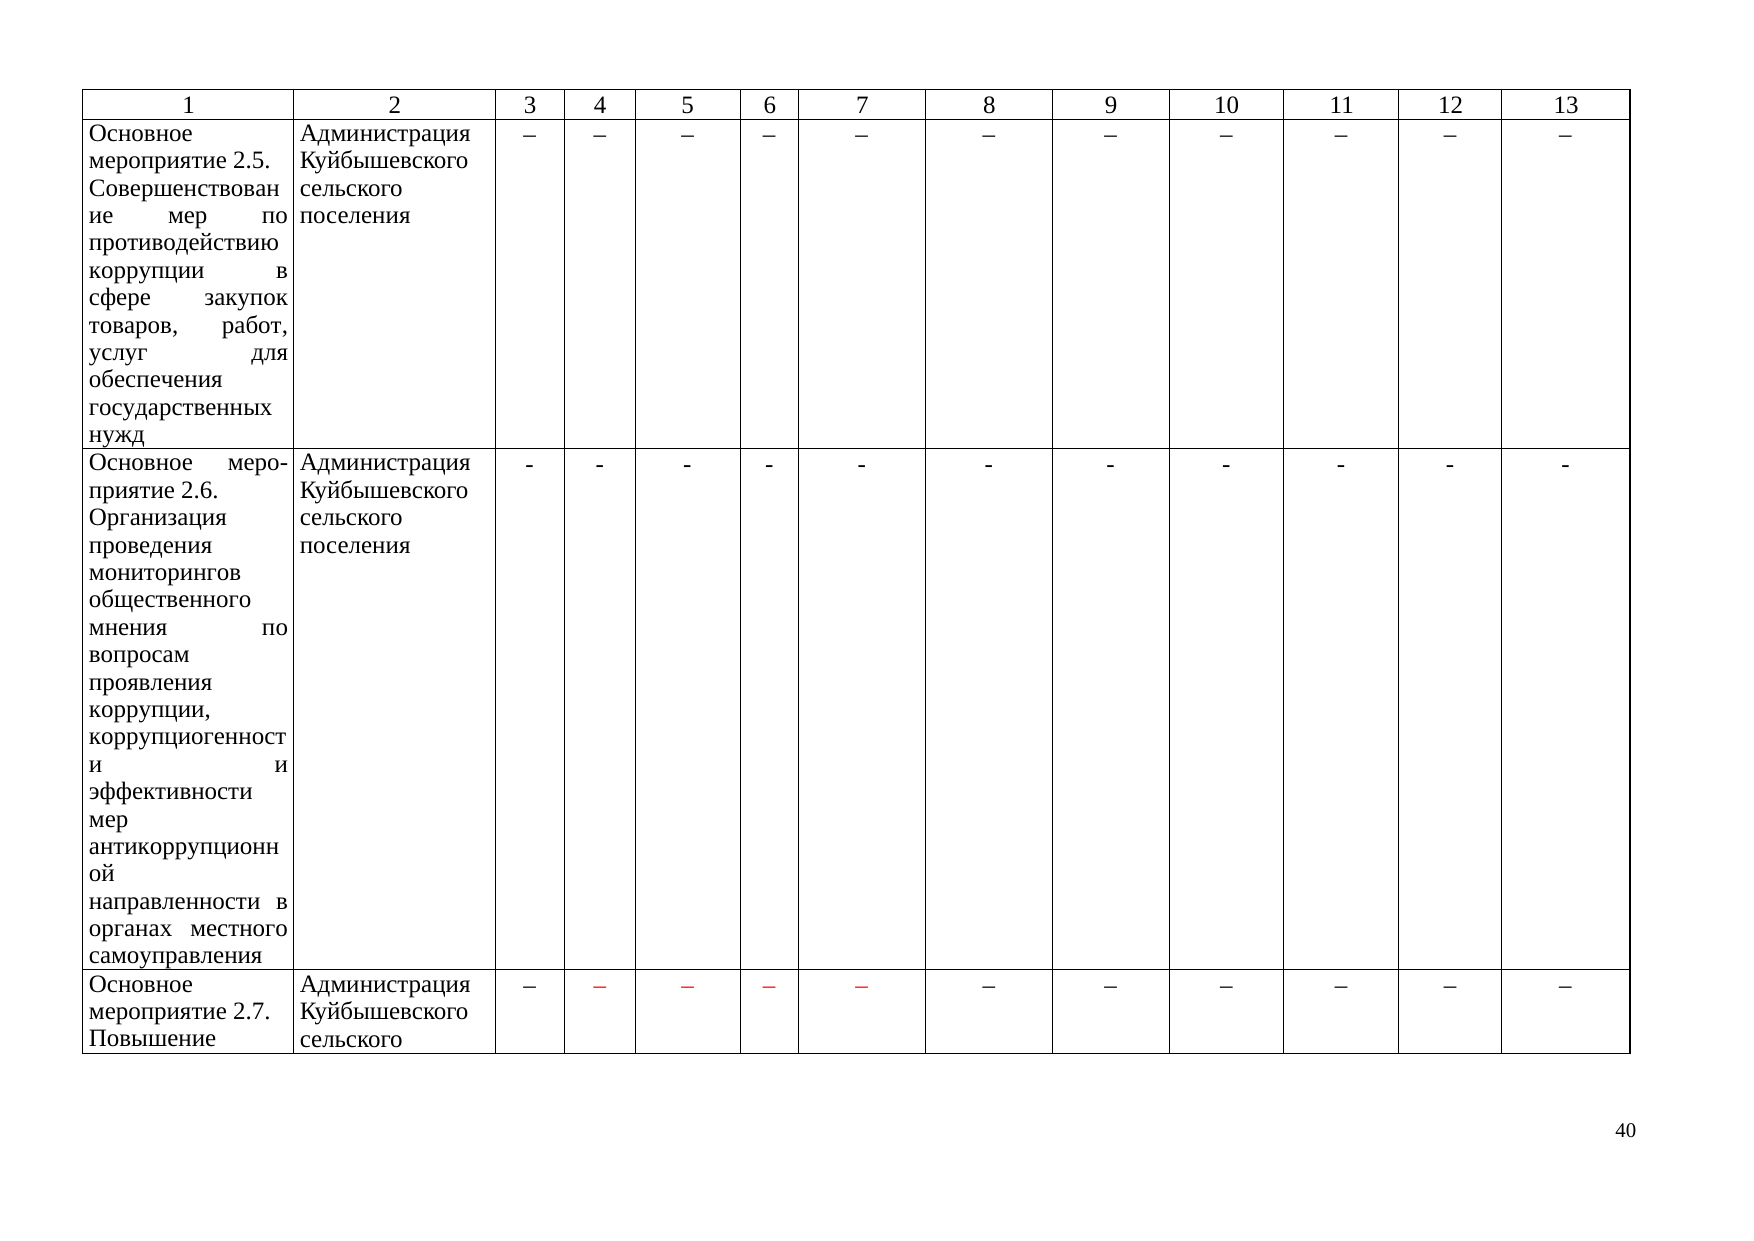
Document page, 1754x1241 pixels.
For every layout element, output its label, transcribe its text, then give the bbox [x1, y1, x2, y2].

table_cell - [1284, 449, 1398, 969]
table_cell – [1502, 970, 1629, 1052]
table_cell – [1399, 970, 1501, 1052]
table_header 1 [83, 90, 293, 118]
table_cell – [926, 120, 1052, 448]
table_cell – [799, 120, 925, 448]
table_cell – [926, 970, 1052, 1052]
table_header 7 [799, 90, 925, 118]
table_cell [83, 970, 293, 1052]
table_cell Администрация Куйбышевского сельского поселения [294, 449, 495, 969]
table_header 4 [565, 90, 635, 118]
table_header 13 [1502, 90, 1629, 118]
table_cell - [496, 449, 564, 969]
table_cell – [496, 970, 564, 1052]
table_cell – [565, 120, 635, 448]
table_header 2 [294, 90, 495, 118]
table_cell - [565, 449, 635, 969]
table_header 3 [496, 90, 564, 118]
table_cell – [741, 120, 798, 448]
table_cell - [1399, 449, 1501, 969]
table_cell – [799, 970, 925, 1052]
table_cell Основное мероприятие 2.5. Совершенствование мер по противодействию коррупции в сфере закупок товаров, работ, услуг для обеспечения государственных нужд [83, 120, 293, 448]
table_cell – [741, 970, 798, 1052]
table_cell – [636, 970, 740, 1052]
table_header 6 [741, 90, 798, 118]
table_cell – [1053, 970, 1169, 1052]
table_cell – [1170, 120, 1283, 448]
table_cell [294, 120, 495, 448]
table_cell – [636, 120, 740, 448]
table_header 9 [1053, 90, 1169, 118]
table_cell - [1170, 449, 1283, 969]
table_header 12 [1399, 90, 1501, 118]
table_cell – [496, 120, 564, 448]
table_cell - [741, 449, 798, 969]
table_cell - [1053, 449, 1169, 969]
table_cell – [1284, 970, 1398, 1052]
table_header 11 [1284, 90, 1398, 118]
table_cell – [1502, 120, 1629, 448]
table_cell - [1502, 449, 1629, 969]
table_cell - [926, 449, 1052, 969]
table_cell – [1284, 120, 1398, 448]
table_cell – [565, 970, 635, 1052]
table_header 10 [1170, 90, 1283, 118]
table_cell - [636, 449, 740, 969]
table_cell – [1053, 120, 1169, 448]
table_cell - [799, 449, 925, 969]
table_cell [294, 970, 495, 1052]
table_cell – [1170, 970, 1283, 1052]
table_cell – [1399, 120, 1501, 448]
table_header 5 [636, 90, 740, 118]
table_header 8 [926, 90, 1052, 118]
table_cell Основное мероприятие 2.6. Организация проведения мониторингов общественного мнения по вопросам проявления коррупции, коррупциогенности и эффективности мер антикоррупционной направленности в органах местного самоуправления [83, 449, 293, 969]
